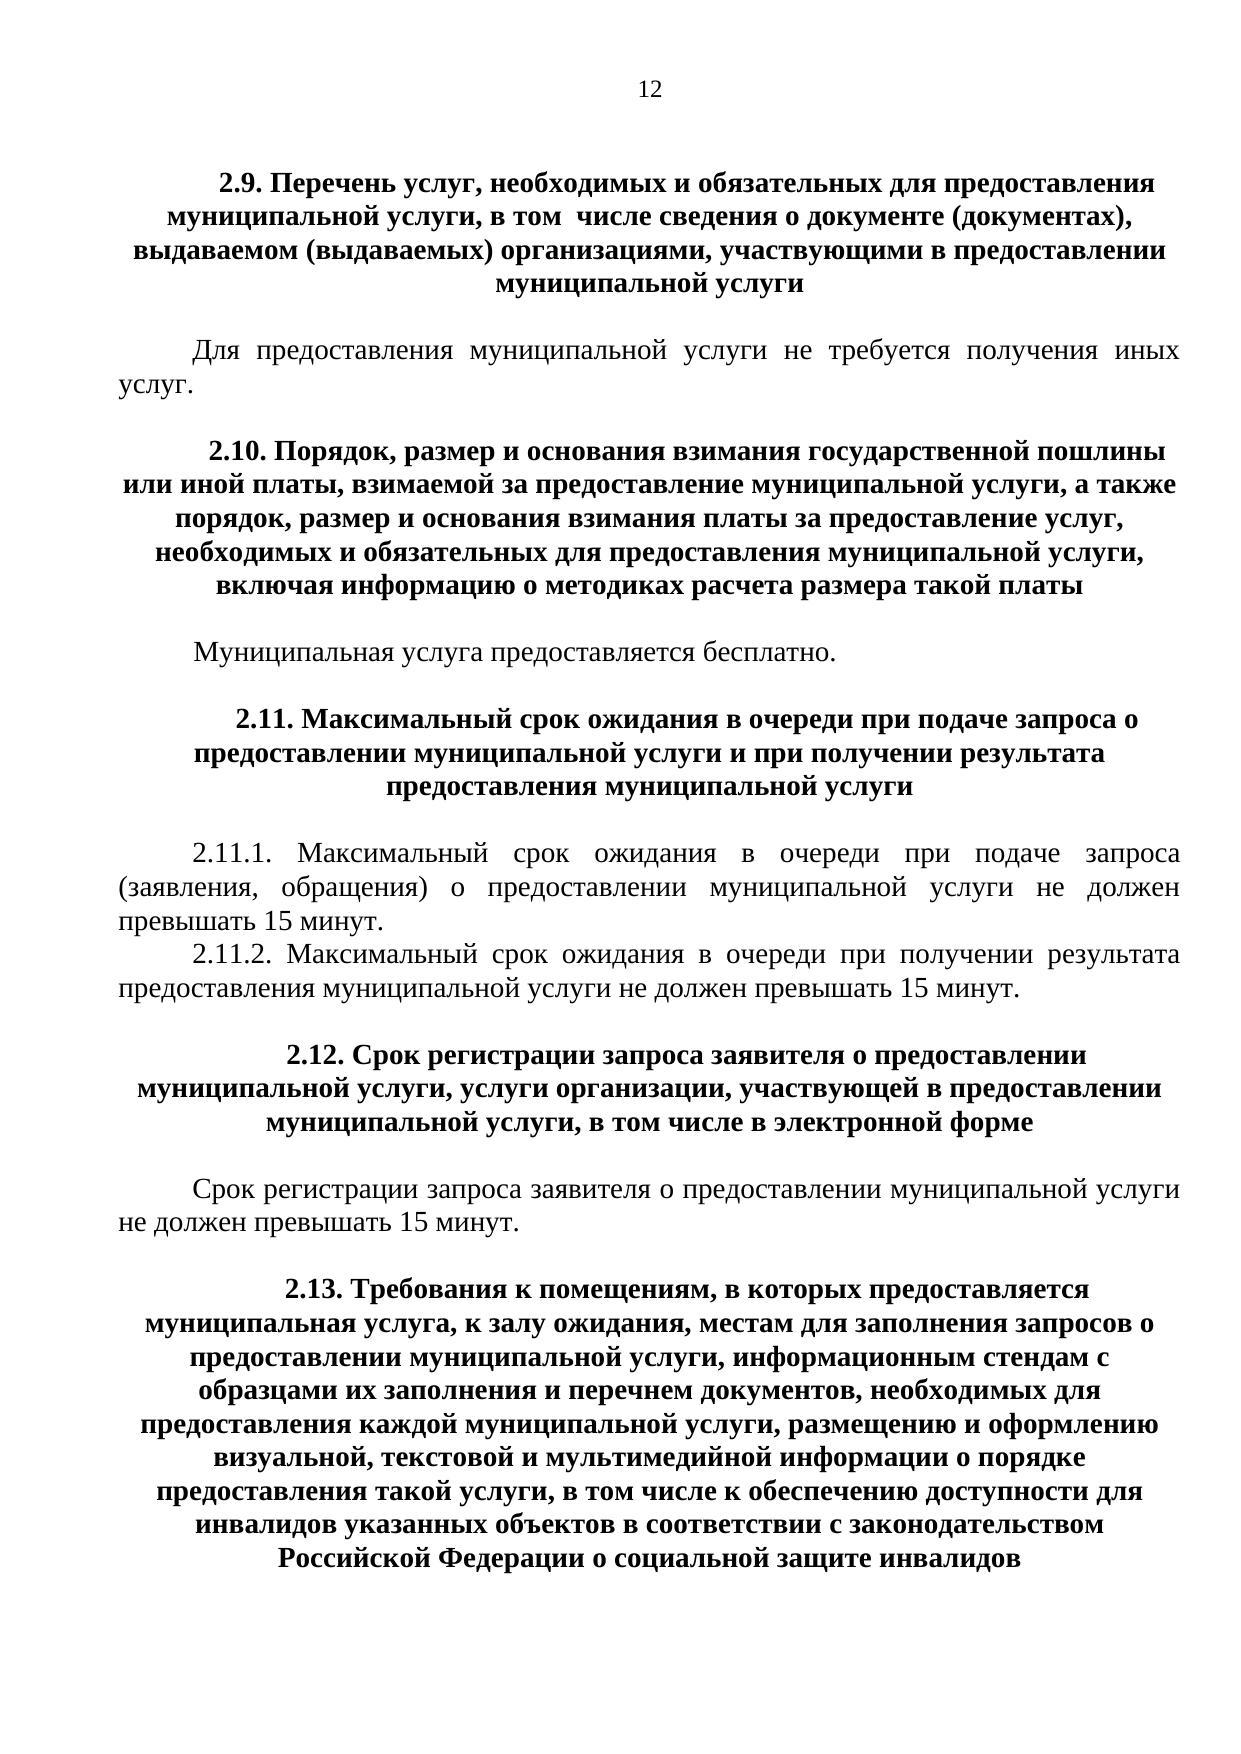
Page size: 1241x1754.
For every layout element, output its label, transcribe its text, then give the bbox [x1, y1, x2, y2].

text 2.9. Перечень услуг, необходимых и обязательных для предоставления муниципальной услуги, в том числе сведения о документе (документах), выдаваемом (выдаваемых) организациями, участвующими в предоставлении муниципальной услуги [118, 165, 1181, 299]
text Срок регистрации запроса заявителя о предоставлении муниципальной услуги не должен превышать 15 минут. [118, 1171, 1181, 1238]
text 2.11.1. Максимальный срок ожидания в очереди при подаче запроса (заявления, обращения) о предоставлении муниципальной услуги не должен превышать 15 минут. [118, 836, 1181, 936]
text Муниципальная услуга предоставляется бесплатно. [118, 634, 1181, 668]
text 2.11.2. Максимальный срок ожидания в очереди при получении результата предоставления муниципальной услуги не должен превышать 15 минут. [118, 936, 1181, 1003]
text Для предоставления муниципальной услуги не требуется получения иных услуг. [118, 332, 1181, 399]
text 2.12. Срок регистрации запроса заявителя о предоставлении муниципальной услуги, услуги организации, участвующей в предоставлении муниципальной услуги, в том числе в электронной форме [118, 1037, 1181, 1137]
text 2.13. Требования к помещениям, в которых предоставляется муниципальная услуга, к залу ожидания, местам для заполнения запросов о предоставлении муниципальной услуги, информационным стендам с образцами их заполнения и перечнем документов, необходимых для предоставления каждой муниципальной услуги, размещению и оформлению визуальной, текстовой и мультимедийной информации о порядке предоставления такой услуги, в том числе к обеспечению доступности для инвалидов указанных объектов в соответствии с законодательством Российской Федерации о социальной защите инвалидов [118, 1272, 1181, 1573]
text 2.10. Порядок, размер и основания взимания государственной пошлины или иной платы, взимаемой за предоставление муниципальной услуги, а также порядок, размер и основания взимания платы за предоставление услуг, необходимых и обязательных для предоставления муниципальной услуги, включая информацию о методиках расчета размера такой платы [118, 433, 1181, 601]
text 2.11. Максимальный срок ожидания в очереди при подаче запроса о предоставлении муниципальной услуги и при получении результата предоставления муниципальной услуги [118, 701, 1181, 802]
